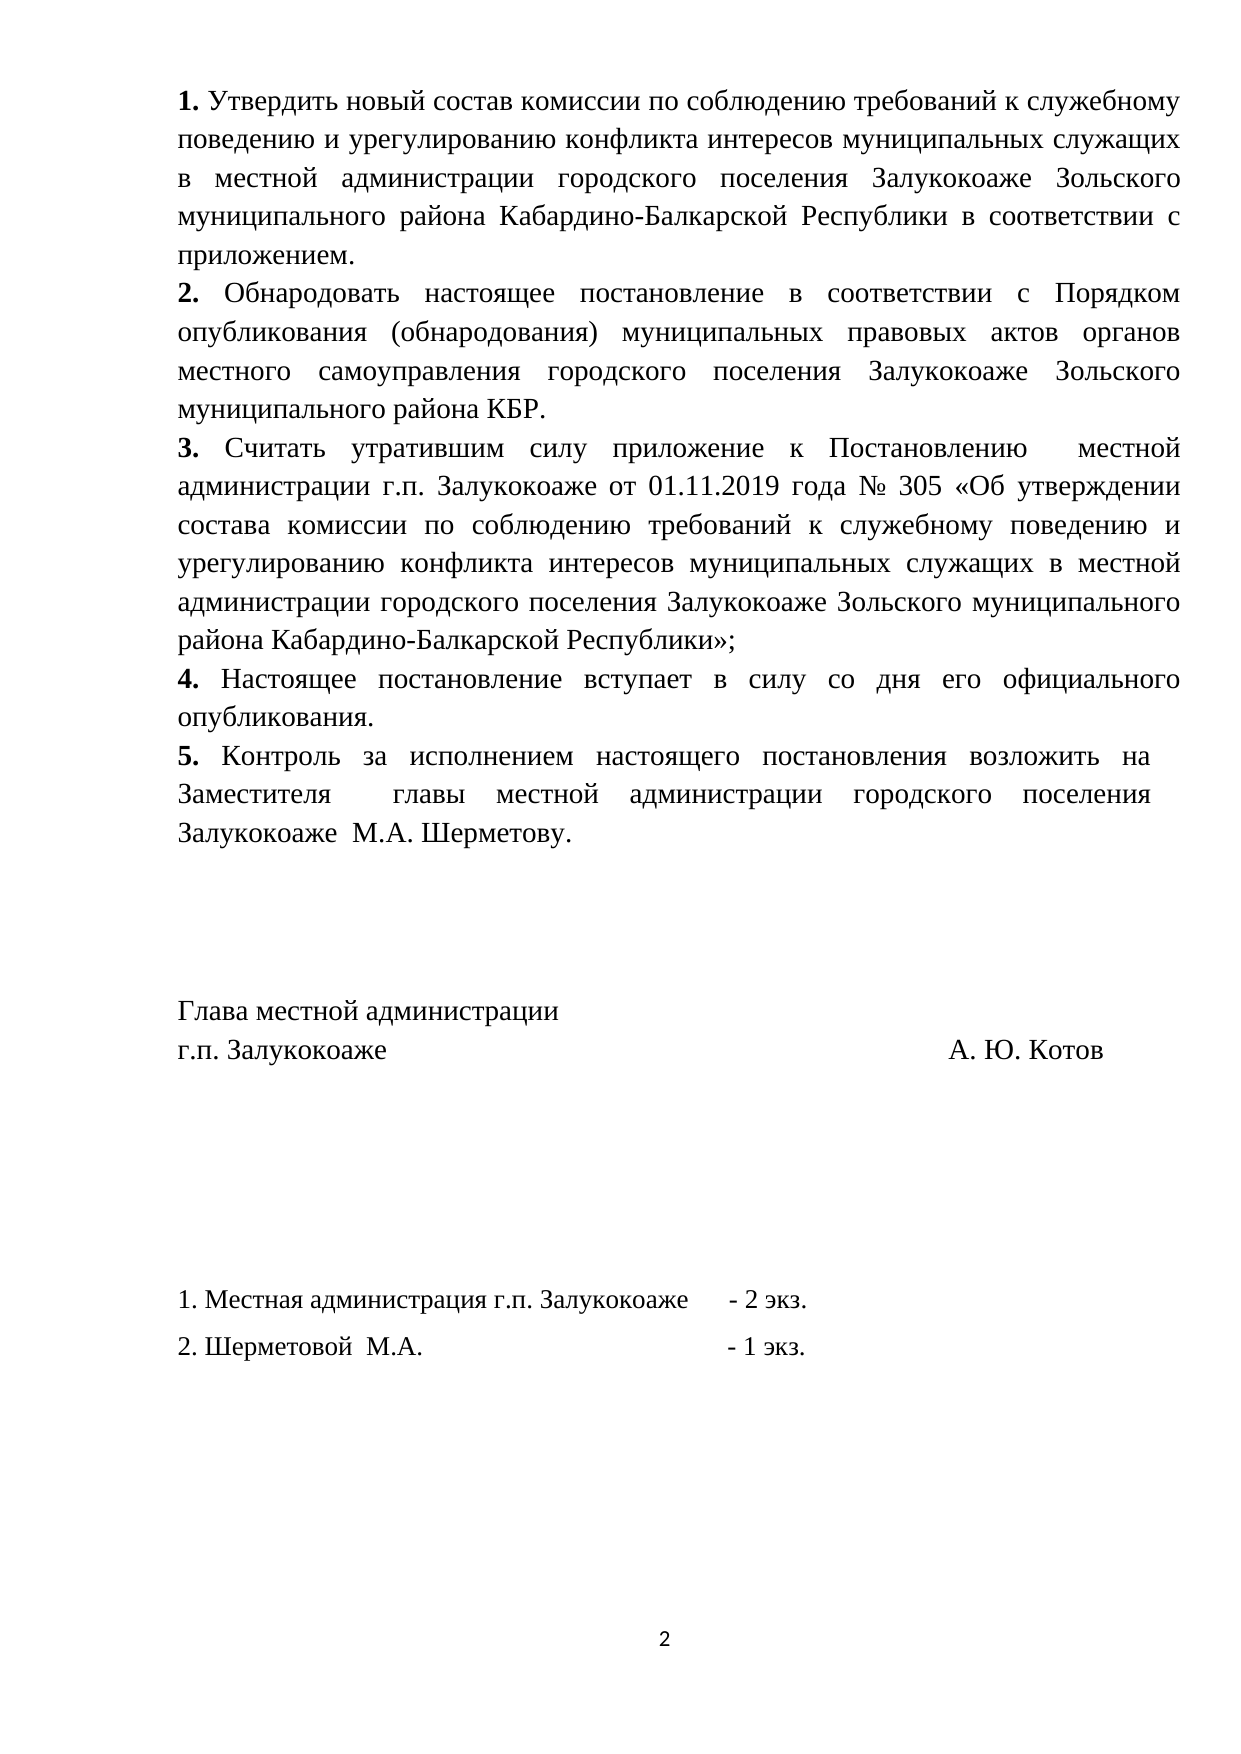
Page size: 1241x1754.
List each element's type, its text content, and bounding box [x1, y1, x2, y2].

text 2. Шерметовой М.А. - 1 экз. [177, 1330, 1181, 1361]
title 1. Утвердить новый состав комиссии по соблюдению требований к служебному поведению и урегулированию конфликта интересов муниципальных служащих в местной администрации городского поселения Залукокоаже Зольского муниципального района Кабардино-Балкарской Республики в соответствии с приложением. [177, 83, 1181, 271]
text 4. Настоящее постановление вступает в силу со дня его официального опубликования. [177, 661, 1181, 733]
text 5. Контроль за исполнением настоящего постановления возложить на Заместителя главы местной администрации городского поселения Залукокоаже М.А. Шерметову. [177, 738, 1152, 849]
text 3. Считать утратившим силу приложение к Постановлению местной администрации г.п. Залукокоаже от 01.11.2019 года № 305 «Об утверждении состава комиссии по соблюдению требований к служебному поведению и урегулированию конфликта интересов муниципальных служащих в местной администрации городского поселения Залукокоаже Зольского муниципального района Кабардино-Балкарской Республики»; [177, 430, 1181, 656]
text Глава местной администрации [177, 993, 1152, 1027]
text 1. Местная администрация г.п. Залукокоаже - 2 экз. [177, 1284, 1181, 1315]
text г.п. Залукокоаже А. Ю. Котов [177, 1032, 1152, 1065]
text 2. Обнародовать настоящее постановление в соответствии с Порядком опубликования (обнародования) муниципальных правовых актов органов местного самоуправления городского поселения Залукокоаже Зольского муниципального района КБР. [177, 276, 1181, 425]
